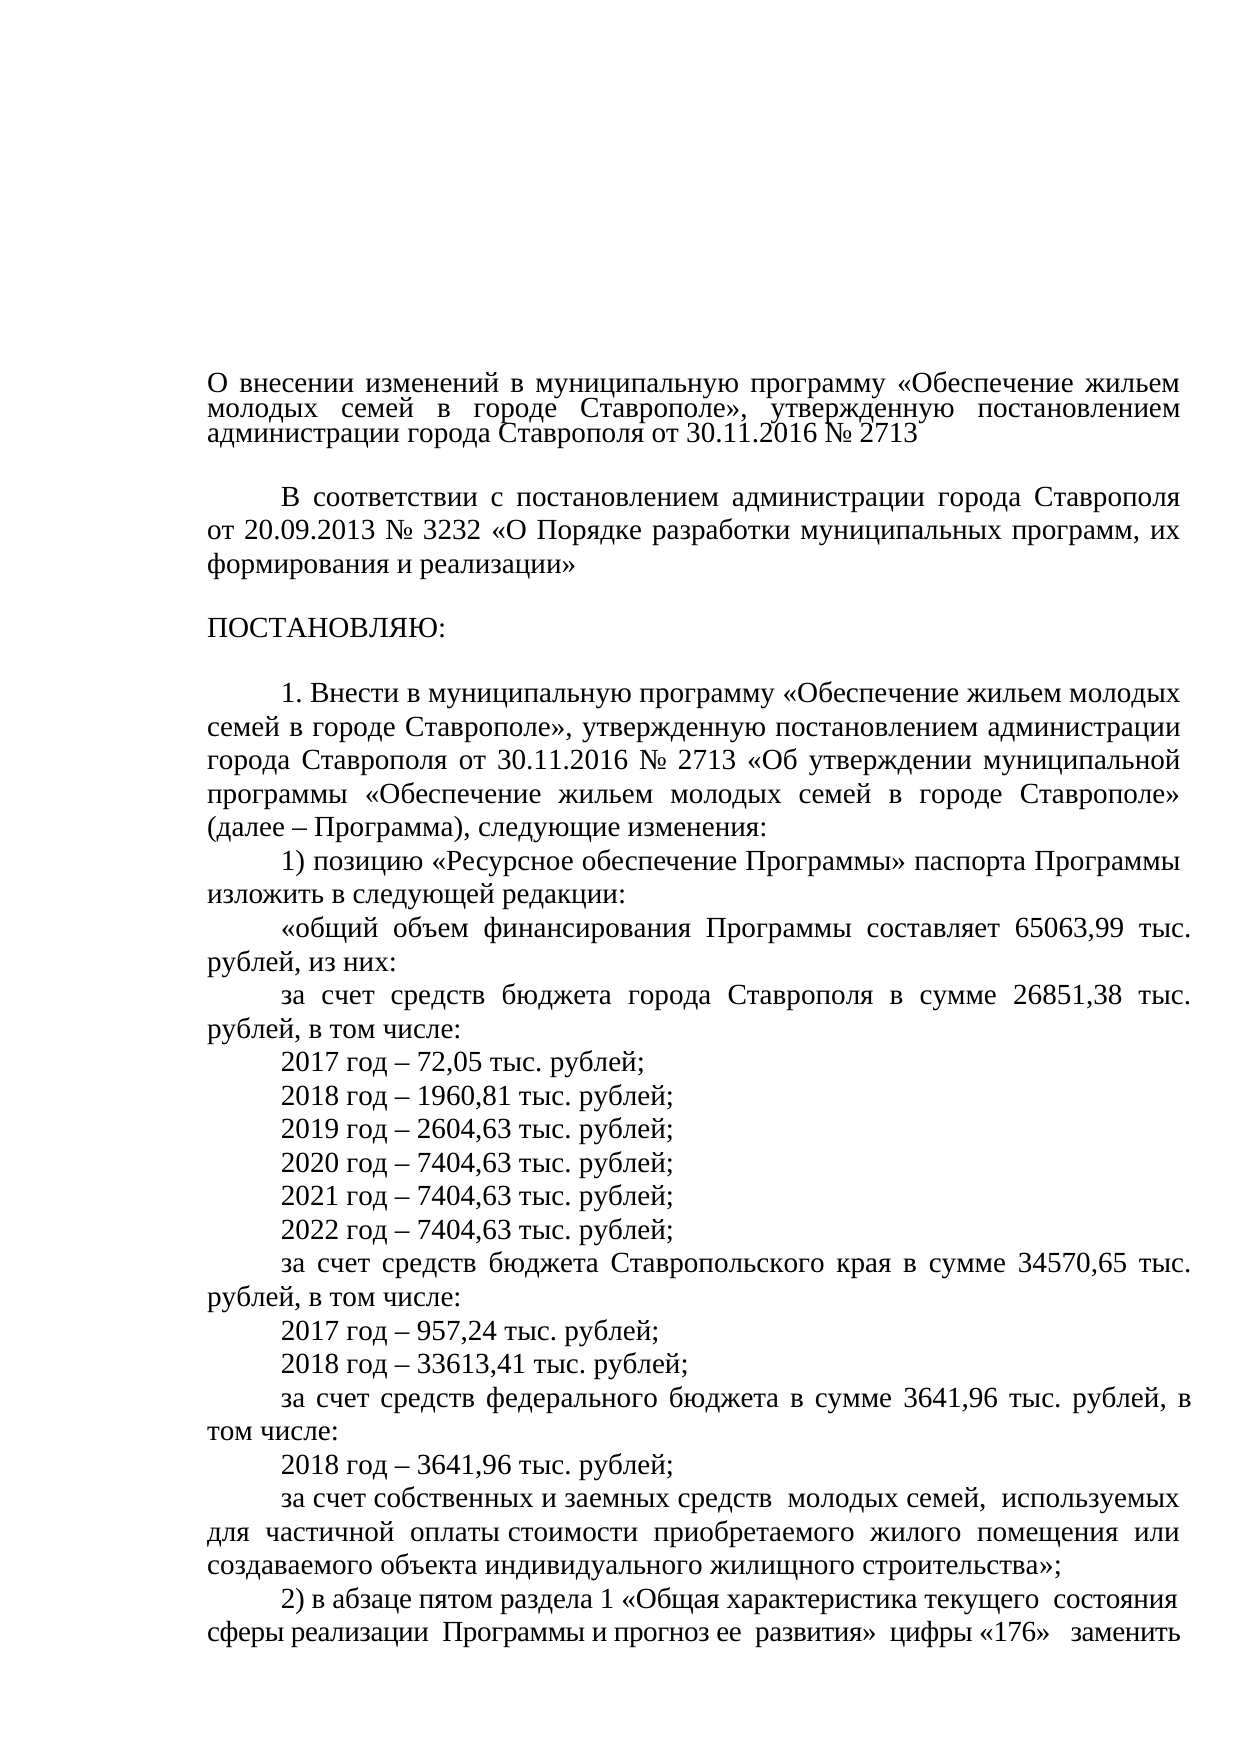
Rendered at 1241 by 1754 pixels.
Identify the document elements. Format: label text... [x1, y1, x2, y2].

text за счет собственных и заемных средств молодых семей, используемых для частичной оплаты стоимости приобретаемого жилого помещения или создаваемого объекта индивидуального жилищного строительства»; [207, 1480, 1181, 1581]
text 2020 год – 7404,63 тыс. рублей; [207, 1145, 1192, 1178]
text 2022 год – 7404,63 тыс. рублей; [207, 1212, 1192, 1246]
text 2017 год – 72,05 тыс. рублей; [207, 1044, 1192, 1078]
text за счет средств федерального бюджета в сумме 3641,96 тыс. рублей, в том числе: [207, 1380, 1192, 1447]
text 2019 год – 2604,63 тыс. рублей; [207, 1111, 1192, 1145]
text за счет средств бюджета Ставропольского края в сумме 34570,65 тыс. рублей, в том числе: [207, 1246, 1192, 1313]
title О внесении изменений в муниципальную программу «Обеспечение жильем молодых семей в городе Ставрополе», утвержденную постановлением администрации города Ставрополя от 30.11.2016 № 2713 [207, 373, 1181, 448]
text сферы реализации Программы и прогноз ее развития» цифры «176» заменить [207, 1614, 1181, 1648]
text 2018 год – 1960,81 тыс. рублей; [207, 1078, 1192, 1111]
text 2017 год – 957,24 тыс. рублей; [207, 1313, 1192, 1346]
text 2021 год – 7404,63 тыс. рублей; [207, 1178, 1192, 1212]
text «общий объем финансирования Программы составляет 65063,99 тыс. рублей, из них: [207, 910, 1192, 977]
text 1) позицию «Ресурсное обеспечение Программы» паспорта Программы изложить в следующей редакции: [207, 843, 1181, 910]
text 2018 год – 3641,96 тыс. рублей; [207, 1447, 1192, 1480]
text за счет средств бюджета города Ставрополя в сумме 26851,38 тыс. рублей, в том числе: [207, 977, 1192, 1044]
subtitle В соответствии с постановлением администрации города Ставрополя от 20.09.2013 № 3232 «О Порядке разработки муниципальных программ, их формирования и реализации» [207, 479, 1181, 579]
text ПОСТАНОВЛЯЮ: [207, 611, 1181, 644]
text 2018 год – 33613,41 тыс. рублей; [207, 1346, 1192, 1380]
subtitle Внести в муниципальную программу «Обеспечение жильем молодых семей в городе Ставрополе», утвержденную постановлением администрации города Ставрополя от 30.11.2016 № 2713 «Об утверждении муниципальной программы «Обеспечение жильем молодых семей в городе Ставрополе» (далее – Программа), следующие изменения: [207, 675, 1181, 843]
text 2) в абзаце пятом раздела 1 «Общая характеристика текущего состояния [207, 1581, 1181, 1614]
